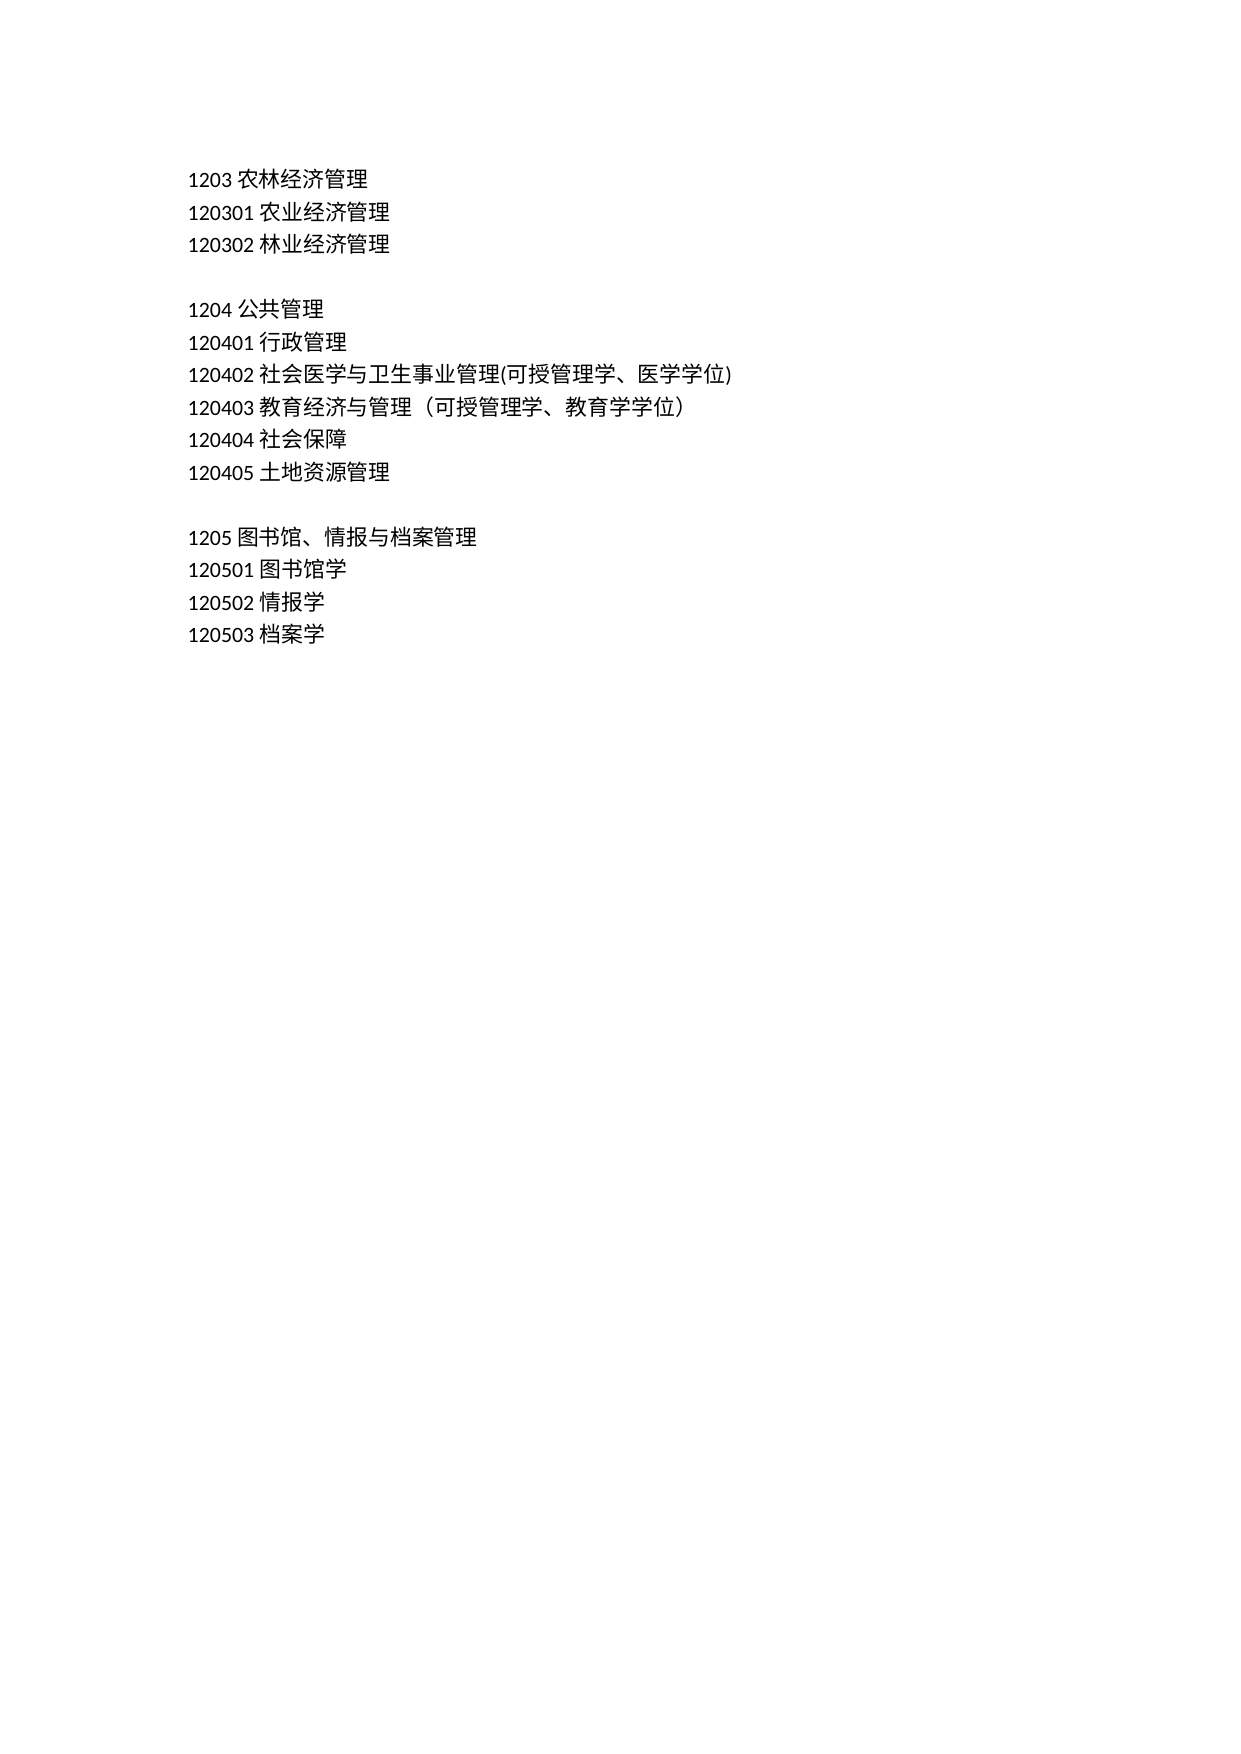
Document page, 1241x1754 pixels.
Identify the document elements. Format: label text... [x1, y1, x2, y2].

text 1205 图书馆、情报与档案管理 [187, 519, 1053, 552]
text 120501 图书馆学 [187, 552, 1053, 584]
text 120403 教育经济与管理（可授管理学、教育学学位） [187, 389, 1053, 422]
text 120302 林业经济管理 [187, 227, 1053, 259]
text 120503 档案学 [187, 617, 1053, 649]
text 120502 情报学 [187, 584, 1053, 617]
text 120401 行政管理 [187, 324, 1053, 357]
text 120405 土地资源管理 [187, 454, 1053, 487]
text 1204 公共管理 [187, 292, 1053, 324]
text 120301 农业经济管理 [187, 194, 1053, 227]
text 1203 农林经济管理 [187, 162, 1053, 194]
text 120402 社会医学与卫生事业管理(可授管理学、医学学位) [187, 357, 1053, 389]
text 120404 社会保障 [187, 422, 1053, 454]
